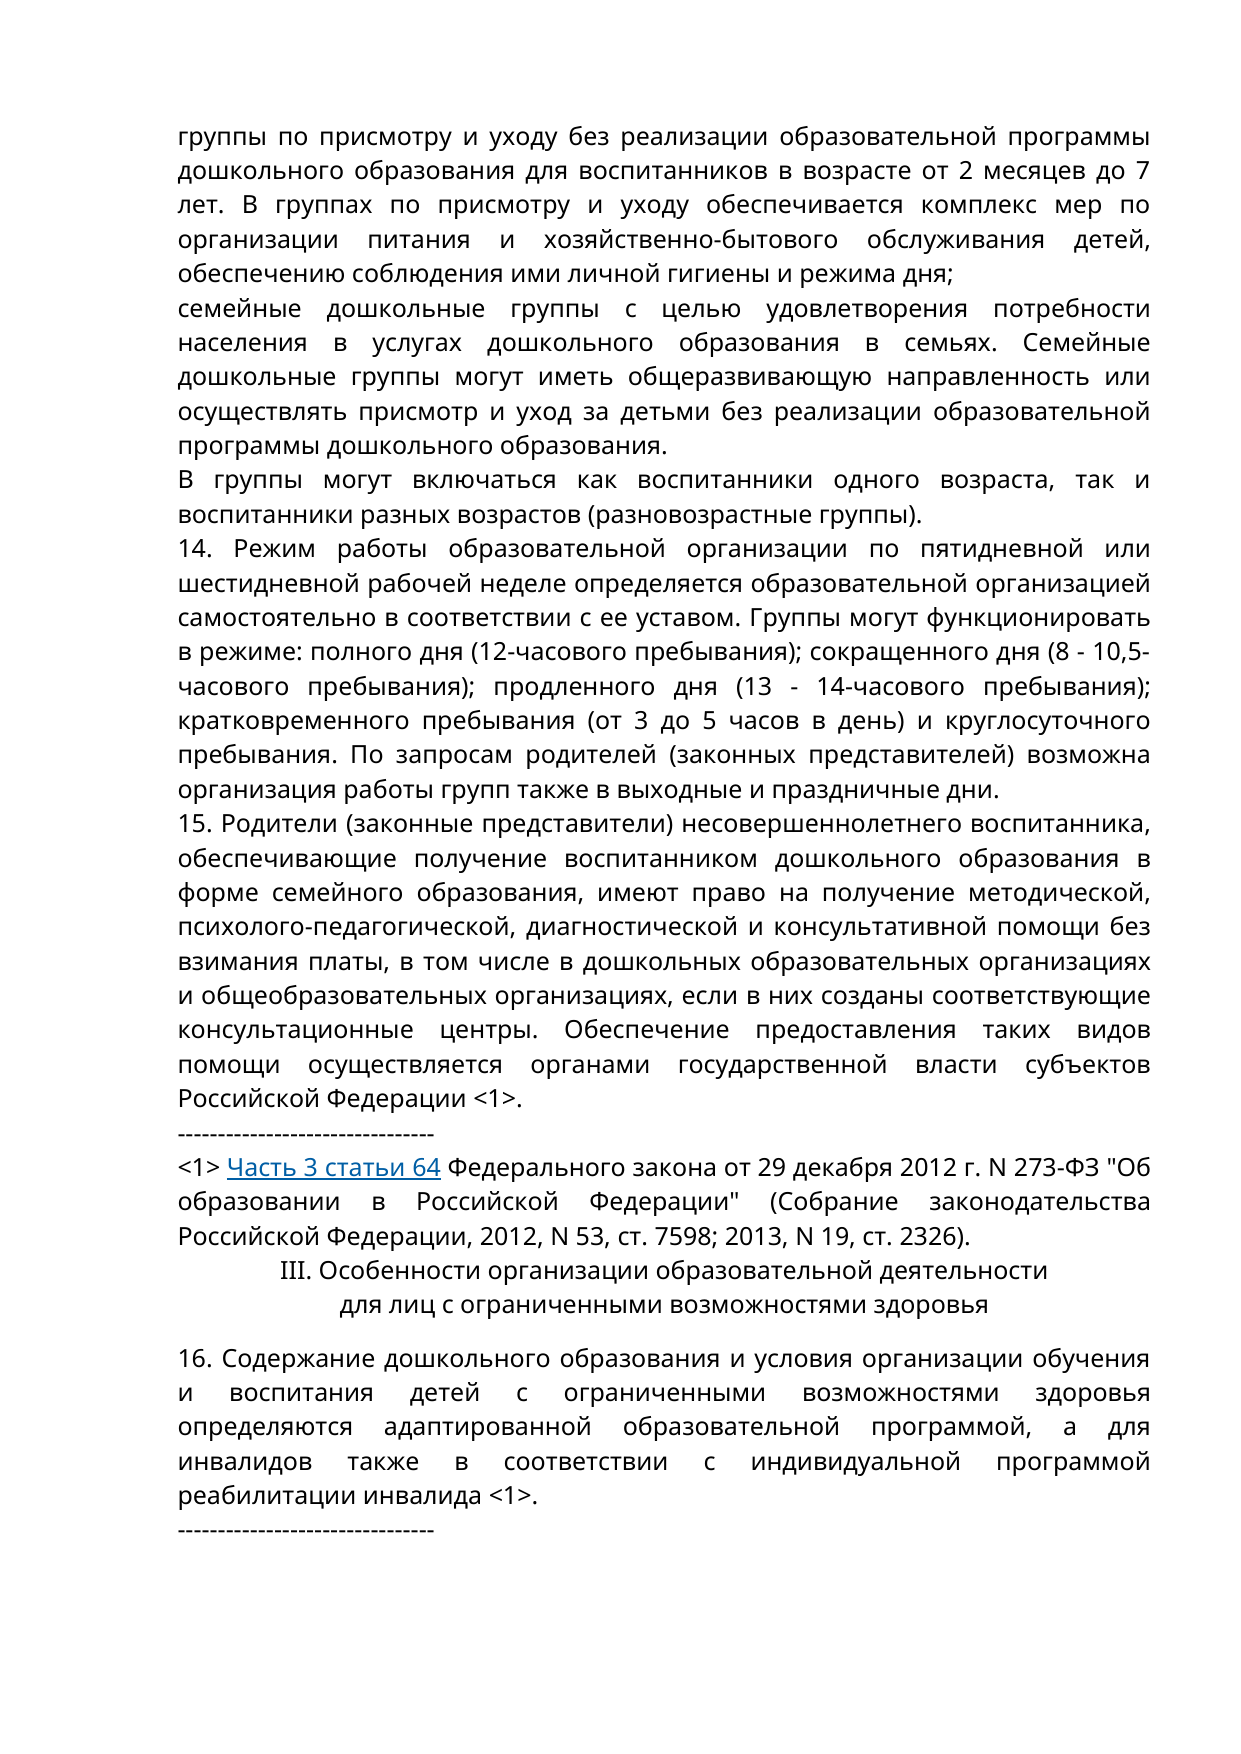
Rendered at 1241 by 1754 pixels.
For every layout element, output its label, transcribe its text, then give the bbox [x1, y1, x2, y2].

text семейные дошкольные группы с целью удовлетворения потребности населения в услугах дошкольного образования в семьях. Семейные дошкольные группы могут иметь общеразвивающую направленность или осуществлять присмотр и уход за детьми без реализации образовательной программы дошкольного образования. [177, 290, 1152, 462]
text III. Особенности организации образовательной деятельности [177, 1252, 1152, 1287]
text 15. Родители (законные представители) несовершеннолетнего воспитанника, обеспечивающие получение воспитанником дошкольного образования в форме семейного образования, имеют право на получение методической, психолого-педагогической, диагностической и консультативной помощи без взимания платы, в том числе в дошкольных образовательных организациях и общеобразовательных организациях, если в них созданы соответствующие консультационные центры. Обеспечение предоставления таких видов помощи осуществляется органами государственной власти субъектов Российской Федерации <1>. [177, 806, 1152, 1115]
text группы по присмотру и уходу без реализации образовательной программы дошкольного образования для воспитанников в возрасте от 2 месяцев до 7 лет. В группах по присмотру и уходу обеспечивается комплекс мер по организации питания и хозяйственно-бытового обслуживания детей, обеспечению соблюдения ими личной гигиены и режима дня; [177, 118, 1152, 290]
text <1> Часть 3 статьи 64 Федерального закона от 29 декабря 2012 г. N 273-ФЗ "Об образовании в Российской Федерации" (Собрание законодательства Российской Федерации, 2012, N 53, ст. 7598; 2013, N 19, ст. 2326). [177, 1149, 1152, 1252]
text В группы могут включаться как воспитанники одного возраста, так и воспитанники разных возрастов (разновозрастные группы). [177, 462, 1152, 531]
text для лиц с ограниченными возможностями здоровья [177, 1287, 1152, 1321]
text -------------------------------- [177, 1512, 1152, 1546]
text -------------------------------- [177, 1115, 1152, 1149]
text 14. Режим работы образовательной организации по пятидневной или шестидневной рабочей неделе определяется образовательной организацией самостоятельно в соответствии с ее уставом. Группы могут функционировать в режиме: полного дня (12-часового пребывания); сокращенного дня (8 - 10,5-часового пребывания); продленного дня (13 - 14-часового пребывания); кратковременного пребывания (от 3 до 5 часов в день) и круглосуточного пребывания. По запросам родителей (законных представителей) возможна организация работы групп также в выходные и праздничные дни. [177, 531, 1152, 806]
text 16. Содержание дошкольного образования и условия организации обучения и воспитания детей с ограниченными возможностями здоровья определяются адаптированной образовательной программой, а для инвалидов также в соответствии с индивидуальной программой реабилитации инвалида <1>. [177, 1340, 1152, 1512]
